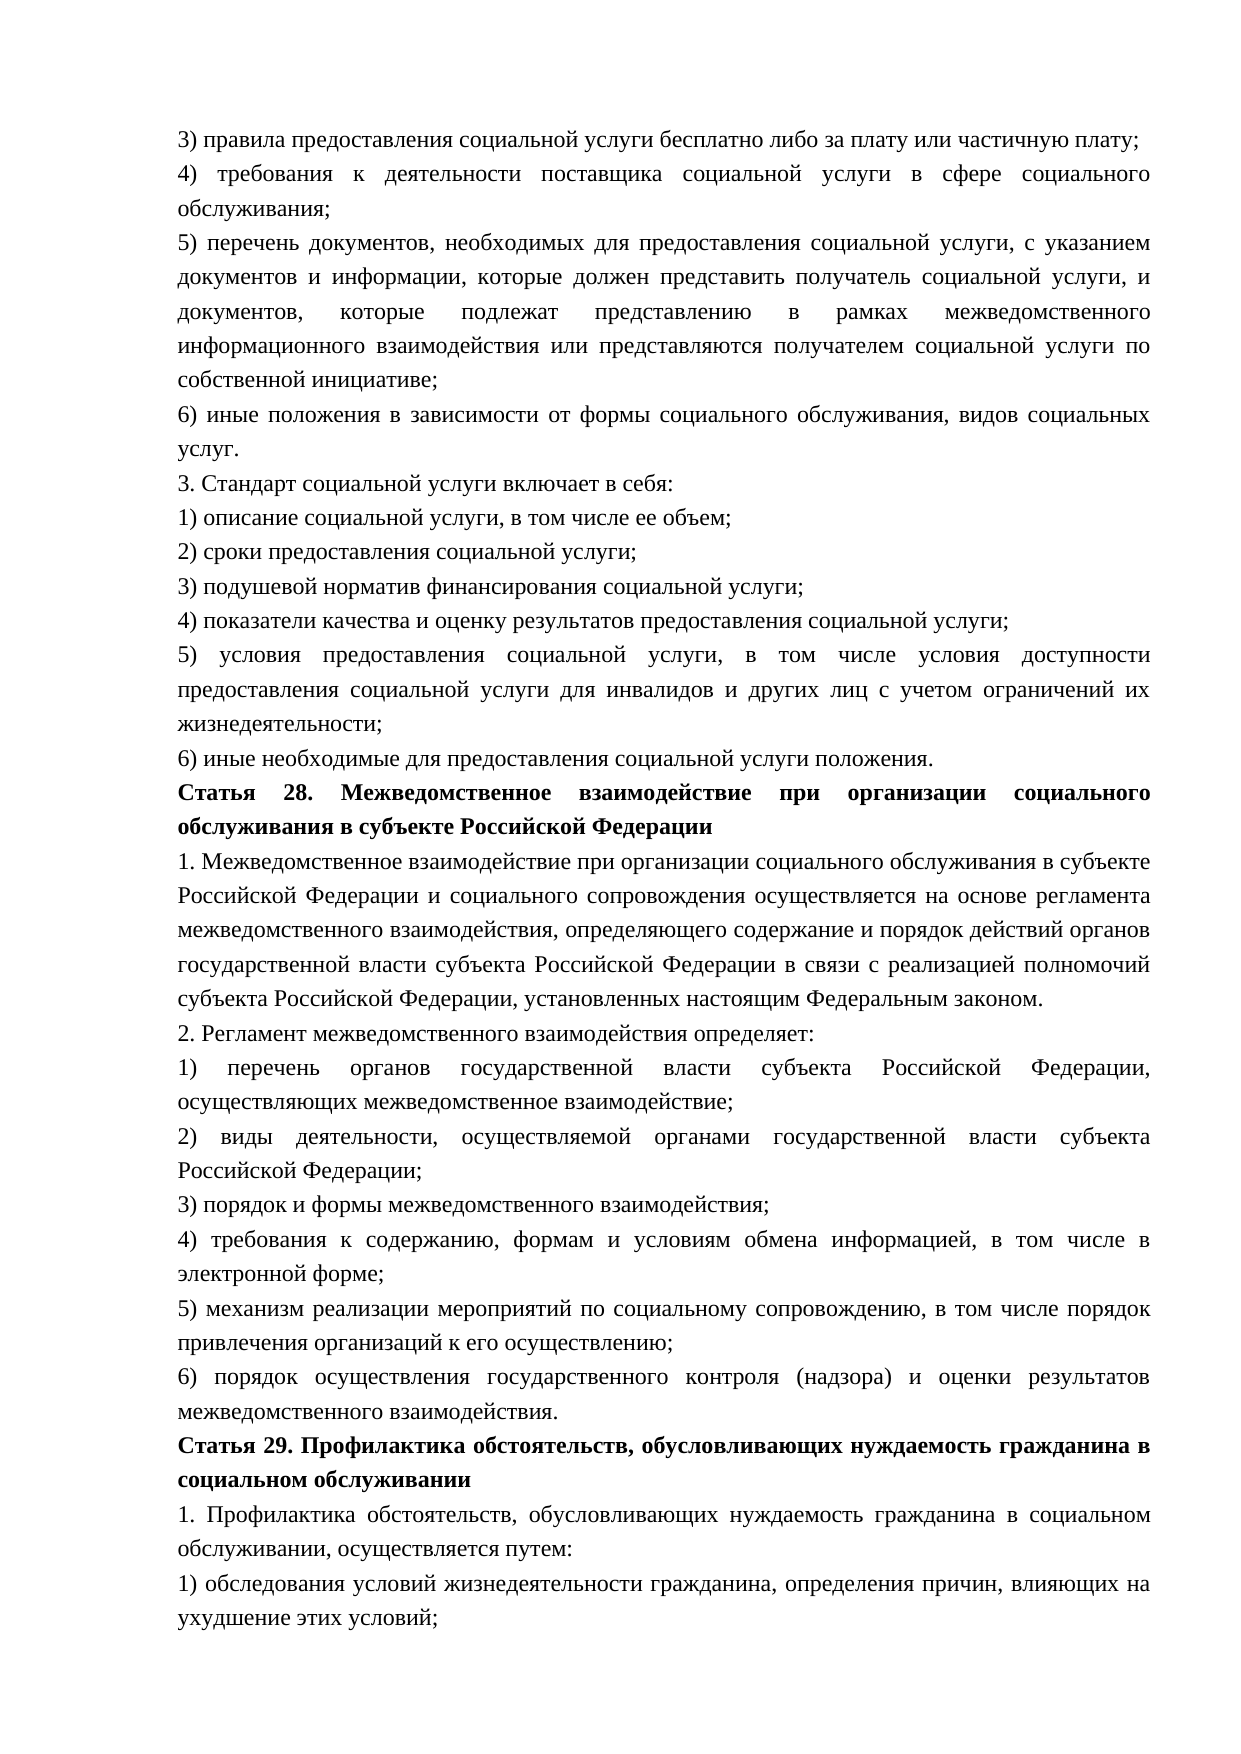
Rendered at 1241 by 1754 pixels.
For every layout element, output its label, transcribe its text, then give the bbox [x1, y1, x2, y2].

text 6) порядок осуществления государственного контроля (надзора) и оценки результатов межведомственного взаимодействия. [177, 1356, 1152, 1424]
text 4) требования к деятельности поставщика социальной услуги в сфере социального обслуживания; [177, 152, 1152, 221]
text 1) перечень органов государственной власти субъекта Российской Федерации, осуществляющих межведомственное взаимодействие; [177, 1046, 1152, 1115]
text 1. Межведомственное взаимодействие при организации социального обслуживания в субъекте Российской Федерации и социального сопровождения осуществляется на основе регламента межведомственного взаимодействия, определяющего содержание и порядок действий органов государственной власти субъекта Российской Федерации в связи с реализацией полномочий субъекта Российской Федерации, установленных настоящим Федеральным законом. [177, 840, 1152, 1012]
text 3) правила предоставления социальной услуги бесплатно либо за плату или частичную плату; [177, 118, 1152, 152]
text 6) иные положения в зависимости от формы социального обслуживания, видов социальных услуг. [177, 393, 1152, 462]
text 2) виды деятельности, осуществляемой органами государственной власти субъекта Российской Федерации; [177, 1115, 1152, 1184]
text 2) сроки предоставления социальной услуги; [177, 531, 1152, 565]
text 3) порядок и формы межведомственного взаимодействия; [177, 1184, 1152, 1218]
text 3) подушевой норматив финансирования социальной услуги; [177, 565, 1152, 599]
text 1. Профилактика обстоятельств, обусловливающих нуждаемость гражданина в социальном обслуживании, осуществляется путем: [177, 1493, 1152, 1562]
text 4) показатели качества и оценку результатов предоставления социальной услуги; [177, 599, 1152, 634]
text 5) механизм реализации мероприятий по социальному сопровождению, в том числе порядок привлечения организаций к его осуществлению; [177, 1287, 1152, 1356]
text 4) требования к содержанию, формам и условиям обмена информацией, в том числе в электронной форме; [177, 1218, 1152, 1287]
text 6) иные необходимые для предоставления социальной услуги положения. [177, 737, 1152, 771]
text Статья 28. Межведомственное взаимодействие при организации социального обслуживания в субъекте Российской Федерации [177, 771, 1152, 840]
text 5) условия предоставления социальной услуги, в том числе условия доступности предоставления социальной услуги для инвалидов и других лиц с учетом ограничений их жизнедеятельности; [177, 634, 1152, 737]
text 1) обследования условий жизнедеятельности гражданина, определения причин, влияющих на ухудшение этих условий; [177, 1562, 1152, 1631]
text 2. Регламент межведомственного взаимодействия определяет: [177, 1012, 1152, 1046]
text 5) перечень документов, необходимых для предоставления социальной услуги, с указанием документов и информации, которые должен представить получатель социальной услуги, и документов, которые подлежат представлению в рамках межведомственного информационного взаимодействия или представляются получателем социальной услуги по собственной инициативе; [177, 221, 1152, 393]
text 3. Стандарт социальной услуги включает в себя: [177, 462, 1152, 496]
text Статья 29. Профилактика обстоятельств, обусловливающих нуждаемость гражданина в социальном обслуживании [177, 1424, 1152, 1493]
text 1) описание социальной услуги, в том числе ее объем; [177, 496, 1152, 531]
